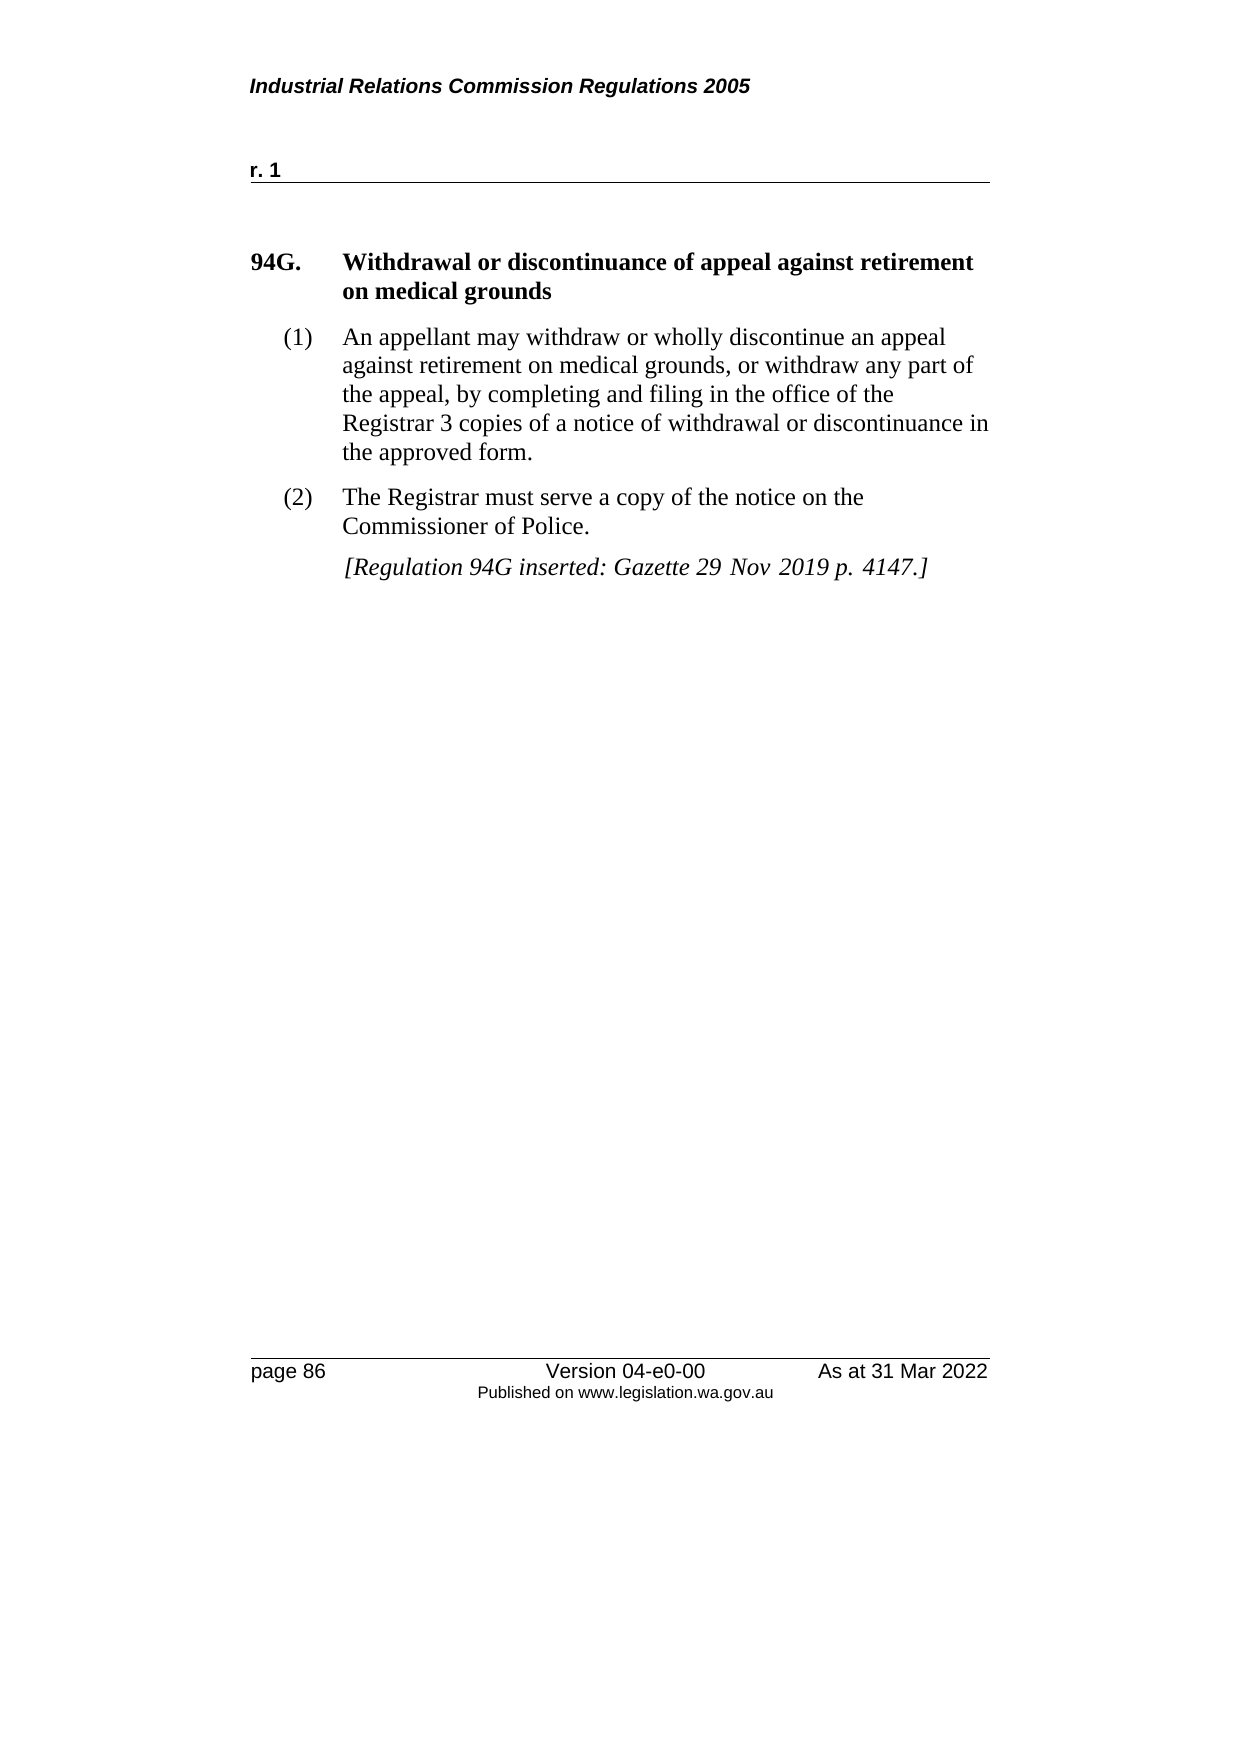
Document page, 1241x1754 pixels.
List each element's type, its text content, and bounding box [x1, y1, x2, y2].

text [Regulation 94G inserted: Gazette 29 Nov 2019 p. 4147.] [251, 552, 990, 581]
text (1) An appellant may withdraw or wholly discontinue an appeal against retirement on medical grounds, or withdraw any part of the appeal, by completing and filing in the office of the Registrar 3 copies of a notice of withdrawal or discontinuance in the approved form. [251, 322, 990, 465]
subtitle 94G. Withdrawal or discontinuance of appeal against retirement on medical grounds [251, 247, 990, 305]
text (2) The Registrar must serve a copy of the notice on the Commissioner of Police. [251, 482, 990, 539]
